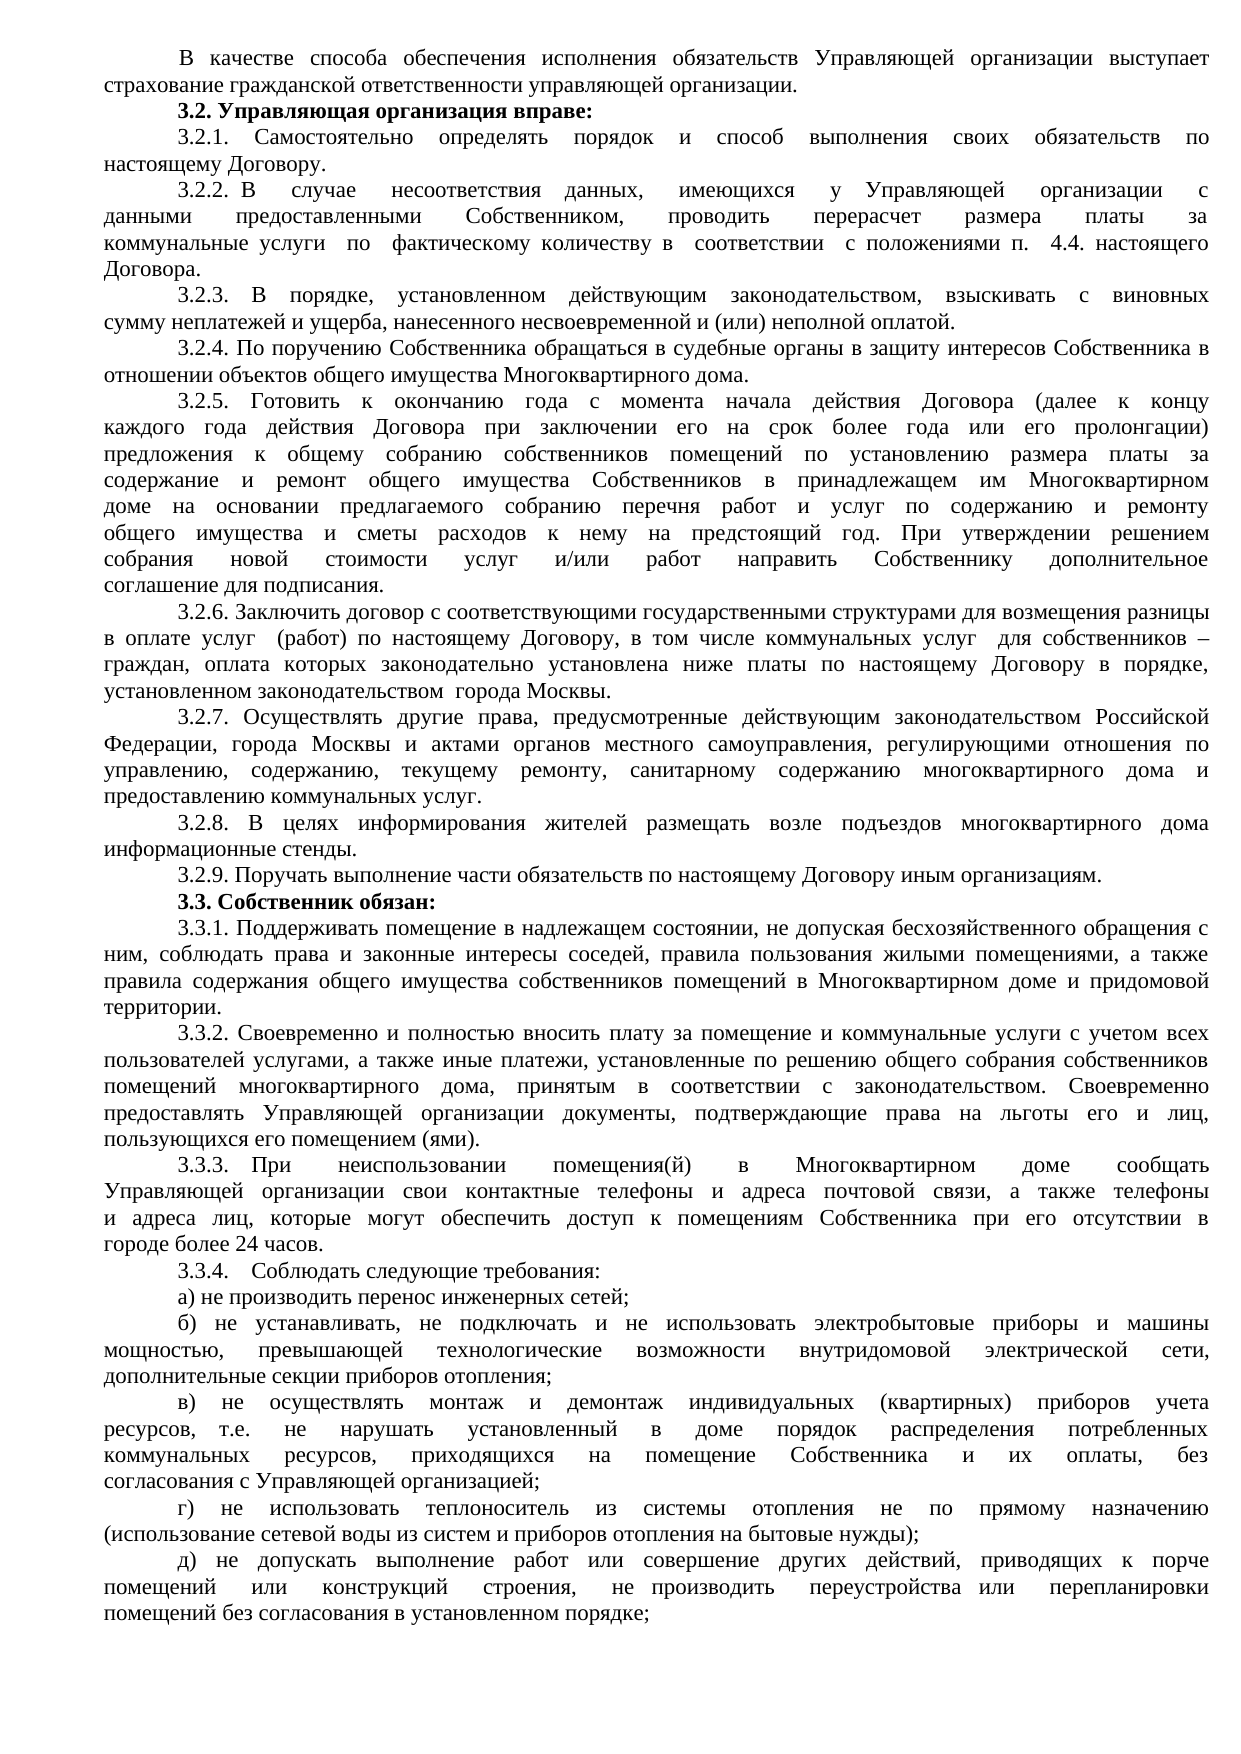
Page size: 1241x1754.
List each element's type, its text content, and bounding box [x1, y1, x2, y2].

text 3.2.4. По поручению Собственника обращаться в судебные органы в защиту интересов Собственника в отношении объектов общего имущества Многоквартирного дома. [103, 334, 1211, 387]
text 3.3.2. Своевременно и полностью вносить плату за помещение и коммунальные услуги с учетом всех пользователей услугами, а также иные платежи, установленные по решению общего собрания собственников помещений многоквартирного дома, принятым в соответствии с законодательством. Своевременно предоставлять Управляющей организации документы, подтверждающие права на льготы его и лиц, пользующихся его помещением (ями). [103, 1019, 1211, 1151]
text 3.2.2. В случае несоответствия данных, имеющихся у Управляющей организации с данными предоставленными Собственником, проводить перерасчет размера платы за коммунальные услуги по фактическому количеству в соответствии с положениями п. 4.4. настоящего Договора. [103, 176, 1211, 282]
text в) не осуществлять монтаж и демонтаж индивидуальных (квартирных) приборов учета ресурсов, т.е. не нарушать установленный в доме порядок распределения потребленных коммунальных ресурсов, приходящихся на помещение Собственника и их оплаты, без согласования с Управляющей организацией; [103, 1388, 1211, 1494]
text 3.2.5. Готовить к окончанию года с момента начала действия Договора (далее к концу каждого года действия Договора при заключении его на срок более года или его пролонгации) предложения к общему собранию собственников помещений по установлению размера платы за содержание и ремонт общего имущества Собственников в принадлежащем им Многоквартирном доме на основании предлагаемого собранию перечня работ и услуг по содержанию и ремонту общего имущества и сметы расходов к нему на предстоящий год. При утверждении решением собрания новой стоимости услуг и/или работ направить Собственнику дополнительное соглашение для подписания. [103, 387, 1211, 598]
text 3.2.7. Осуществлять другие права, предусмотренные действующим законодательством Российской Федерации, города Москвы и актами органов местного самоуправления, регулирующими отношения по управлению, содержанию, текущему ремонту, санитарному содержанию многоквартирного дома и предоставлению коммунальных услуг. [103, 703, 1211, 809]
text 3.3.3. При неиспользовании помещения(й) в Многоквартирном доме сообщать Управляющей организации свои контактные телефоны и адреса почтовой связи, а также телефоны и адреса лиц, которые могут обеспечить доступ к помещениям Собственника при его отсутствии в городе более 24 часов. [103, 1151, 1211, 1257]
text 3.2. Управляющая организация вправе: [103, 97, 1211, 123]
text 3.2.8. В целях информирования жителей размещать возле подъездов многоквартирного дома информационные стенды. [103, 809, 1211, 861]
text 3.3.1. Поддерживать помещение в надлежащем состоянии, не допуская бесхозяйственного обращения с ним, соблюдать права и законные интересы соседей, правила пользования жилыми помещениями, а также правила содержания общего имущества собственников помещений в Многоквартирном доме и придомовой территории. [103, 914, 1211, 1019]
text 3.2.6. Заключить договор с соответствующими государственными структурами для возмещения разницы в оплате услуг (работ) по настоящему Договору, в том числе коммунальных услуг для собственников – граждан, оплата которых законодательно установлена ниже платы по настоящему Договору в порядке, установленном законодательством города Москвы. [103, 598, 1211, 703]
text б) не устанавливать, не подключать и не использовать электробытовые приборы и машины мощностью, превышающей технологические возможности внутридомовой электрической сети, дополнительные секции приборов отопления; [103, 1309, 1211, 1388]
text г) не использовать теплоноситель из системы отопления не по прямому назначению (использование сетевой воды из систем и приборов отопления на бытовые нужды); [103, 1494, 1211, 1547]
text 3.3. Собственник обязан: [103, 888, 1211, 914]
text 3.2.1. Самостоятельно определять порядок и способ выполнения своих обязательств по настоящему Договору. [103, 123, 1211, 176]
text 3.2.9. Поручать выполнение части обязательств по настоящему Договору иным организациям. [103, 861, 1211, 888]
text 3.3.4. Соблюдать следующие требования: [103, 1257, 1211, 1283]
text В качестве способа обеспечения исполнения обязательств Управляющей организации выступает страхование гражданской ответственности управляющей организации. [103, 44, 1211, 97]
text 3.2.3. В порядке, установленном действующим законодательством, взыскивать с виновных сумму неплатежей и ущерба, нанесенного несвоевременной и (или) неполной оплатой. [103, 282, 1211, 334]
text а) не производить перенос инженерных сетей; [103, 1283, 1211, 1309]
text д) не допускать выполнение работ или совершение других действий, приводящих к порче помещений или конструкций строения, не производить переустройства или перепланировки помещений без согласования в установленном порядке; [103, 1547, 1211, 1626]
